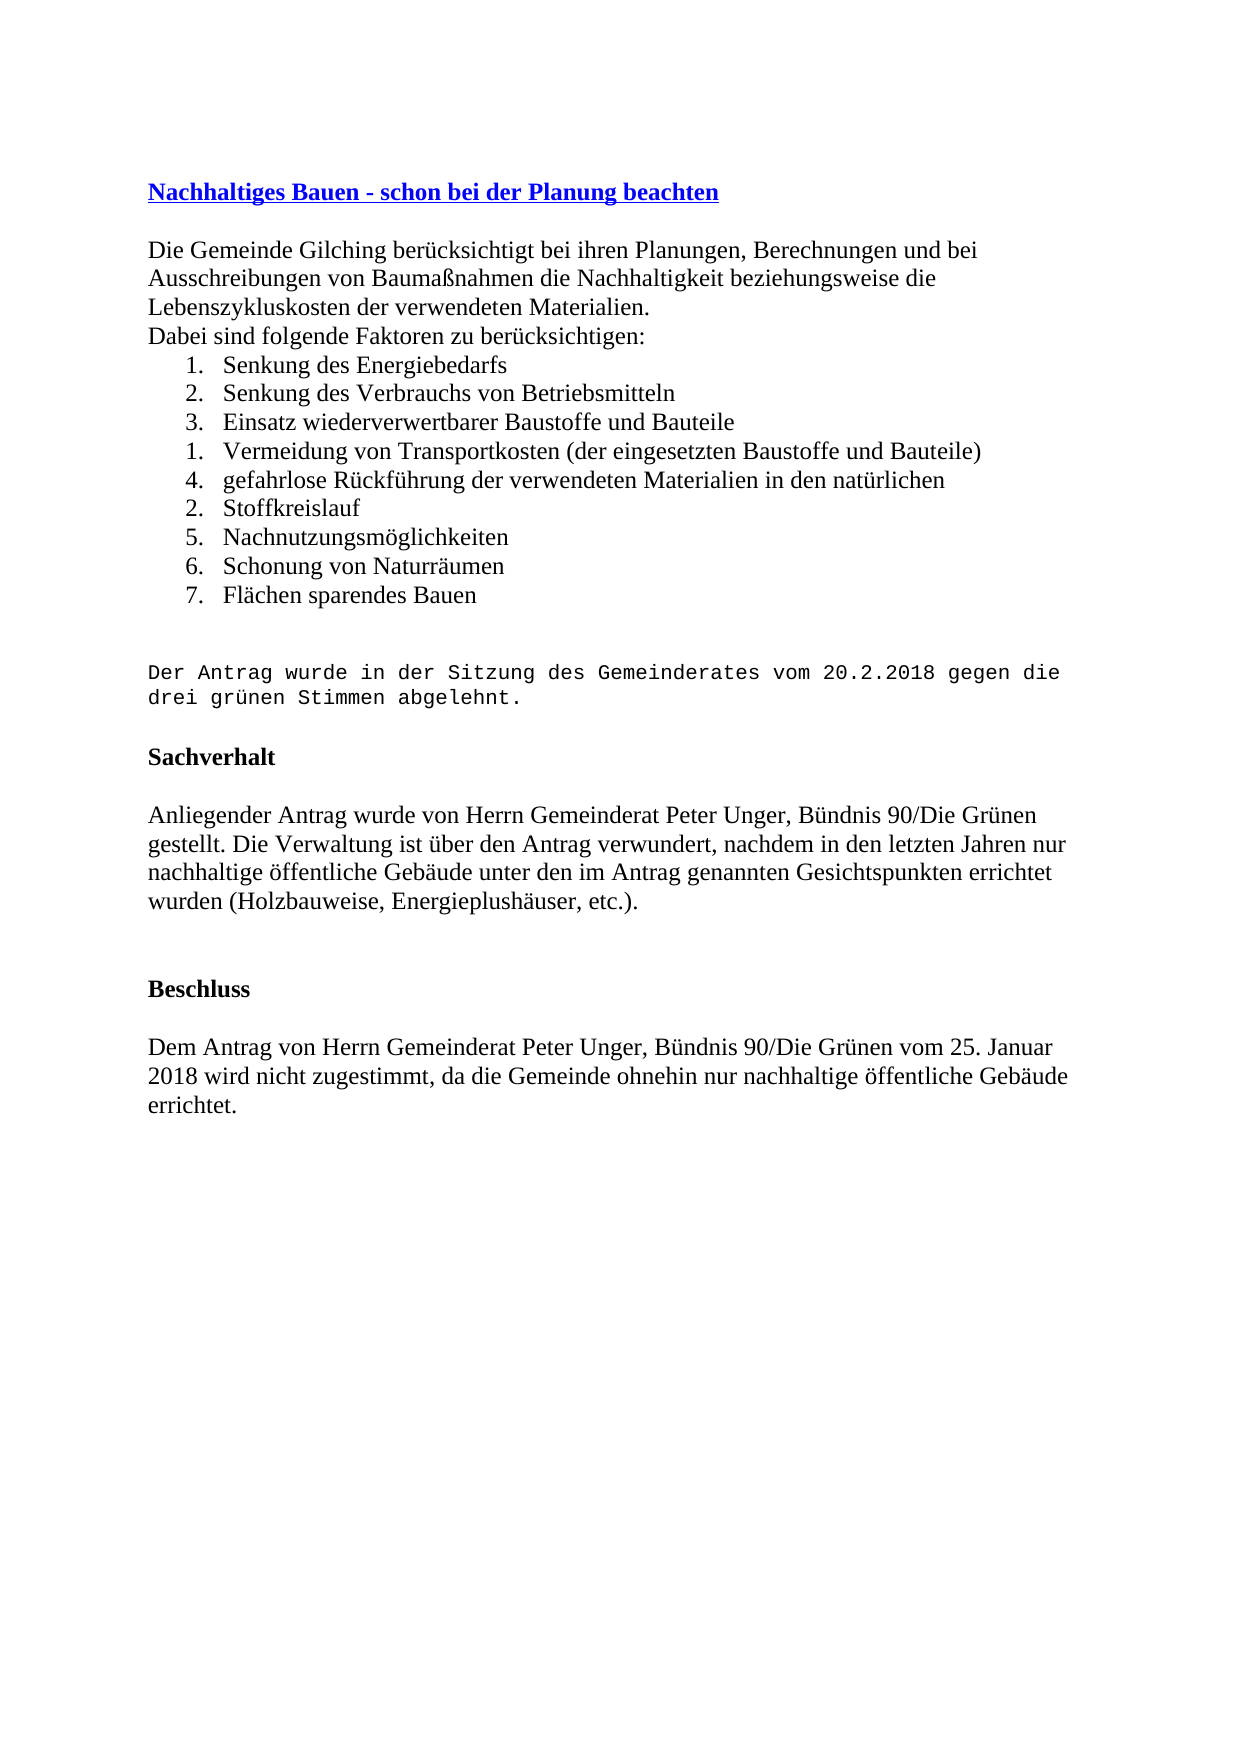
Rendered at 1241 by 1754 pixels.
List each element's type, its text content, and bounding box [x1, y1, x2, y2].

text Anliegender Antrag wurde von Herrn Gemeinderat Peter Unger, Bündnis 90/Die Grünen gestellt. Die Verwaltung ist über den Antrag verwundert, nachdem in den letzten Jahren nur nachhaltige öffentliche Gebäude unter den im Antrag genannten Gesichtspunkten errichtet wurden (Holzbauweise, Energieplushäuser, etc.). [148, 800, 1093, 915]
list gefahrlose Rückführung der verwendeten Materialien in den natürlichen [185, 465, 1093, 493]
list Schonung von Naturräumen [185, 551, 1093, 580]
list Senkung des Energiebedarfs [185, 350, 1093, 378]
list Senkung des Verbrauchs von Betriebsmitteln [185, 378, 1093, 407]
list Stoffkreislauf [185, 493, 1093, 522]
list Einsatz wiederverwertbarer Baustoffe und Bauteile [185, 407, 1093, 436]
list Flächen sparendes Bauen [185, 580, 1093, 608]
text Dem Antrag von Herrn Gemeinderat Peter Unger, Bündnis 90/Die Grünen vom 25. Januar 2018 wird nicht zugestimmt, da die Gemeinde ohnehin nur nachhaltige öffentliche Gebäude errichtet. [148, 1032, 1093, 1118]
text Beschluss [148, 974, 1093, 1003]
text Die Gemeinde Gilching berücksichtigt bei ihren Planungen, Berechnungen und bei Ausschreibungen von Baumaßnahmen die Nachhaltigkeit beziehungsweise die Lebenszykluskosten der verwendeten Materialien. [148, 235, 1093, 321]
text Sachverhalt [148, 742, 1093, 771]
subtitle Nachhaltiges Bauen - schon bei der Planung beachten [148, 177, 1093, 206]
text Der Antrag wurde in der Sitzung des Gemeinderates vom 20.2.2018 gegen die drei grünen Stimmen abgelehnt. [148, 662, 1093, 711]
text Dabei sind folgende Faktoren zu berücksichtigen: [148, 321, 1093, 350]
list Vermeidung von Transportkosten (der eingesetzten Baustoffe und Bauteile) [185, 436, 1093, 465]
list Nachnutzungsmöglichkeiten [185, 522, 1093, 551]
